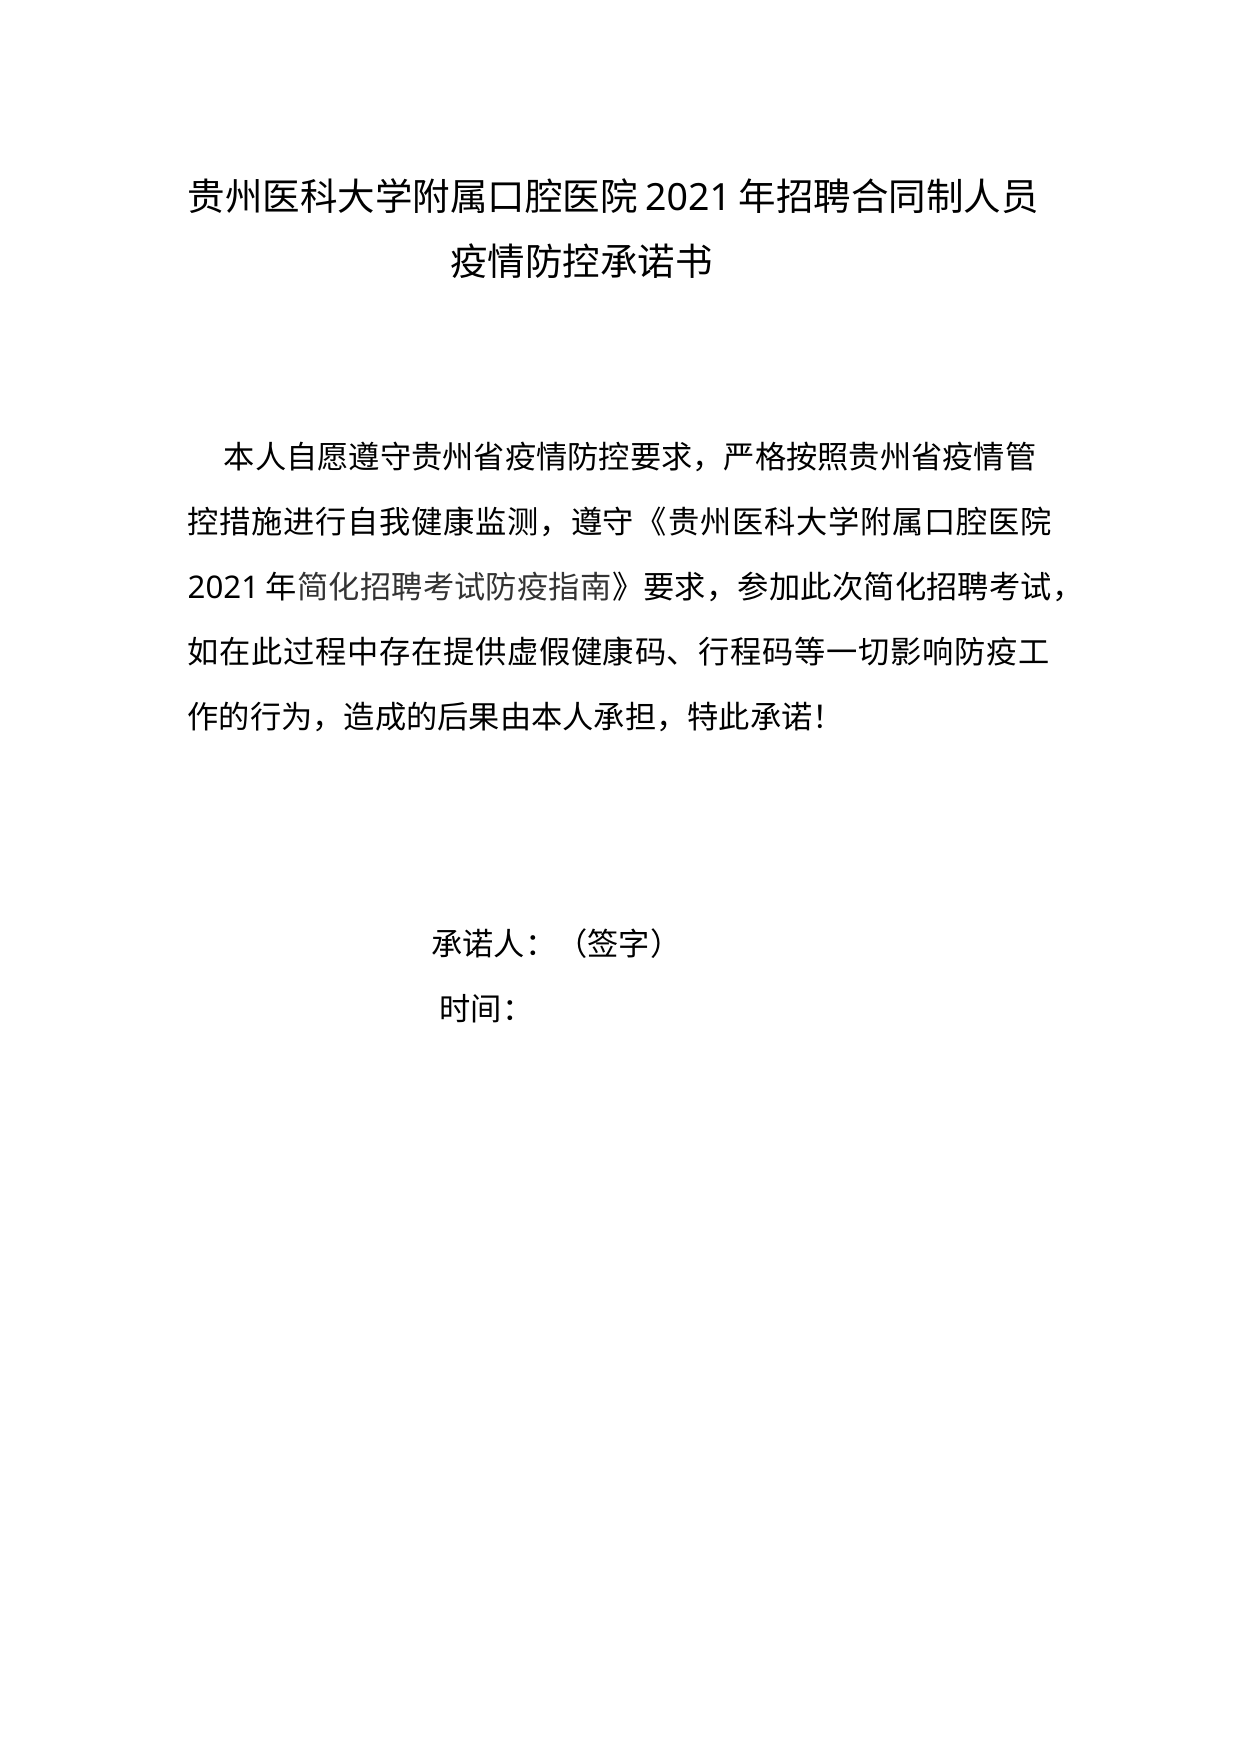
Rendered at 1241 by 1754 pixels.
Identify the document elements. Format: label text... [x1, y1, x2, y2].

text 控措施进行自我健康监测，遵守《贵州医科大学附属口腔医院2021年简化招聘考试防疫指南》要求，参加此次简化招聘考试，如在此过程中存在提供虚假健康码、行程码等一切影响防疫工作的行为，造成的后果由本人承担，特此承诺！ [187, 487, 1053, 747]
text 疫情防控承诺书 [187, 227, 1053, 292]
text 本人自愿遵守贵州省疫情防控要求，严格按照贵州省疫情管 [187, 422, 1053, 487]
text 贵州医科大学附属口腔医院2021年招聘合同制人员 [187, 162, 1053, 227]
text 承诺人：（签字） [187, 909, 1053, 974]
text 时间： [187, 974, 1053, 1039]
